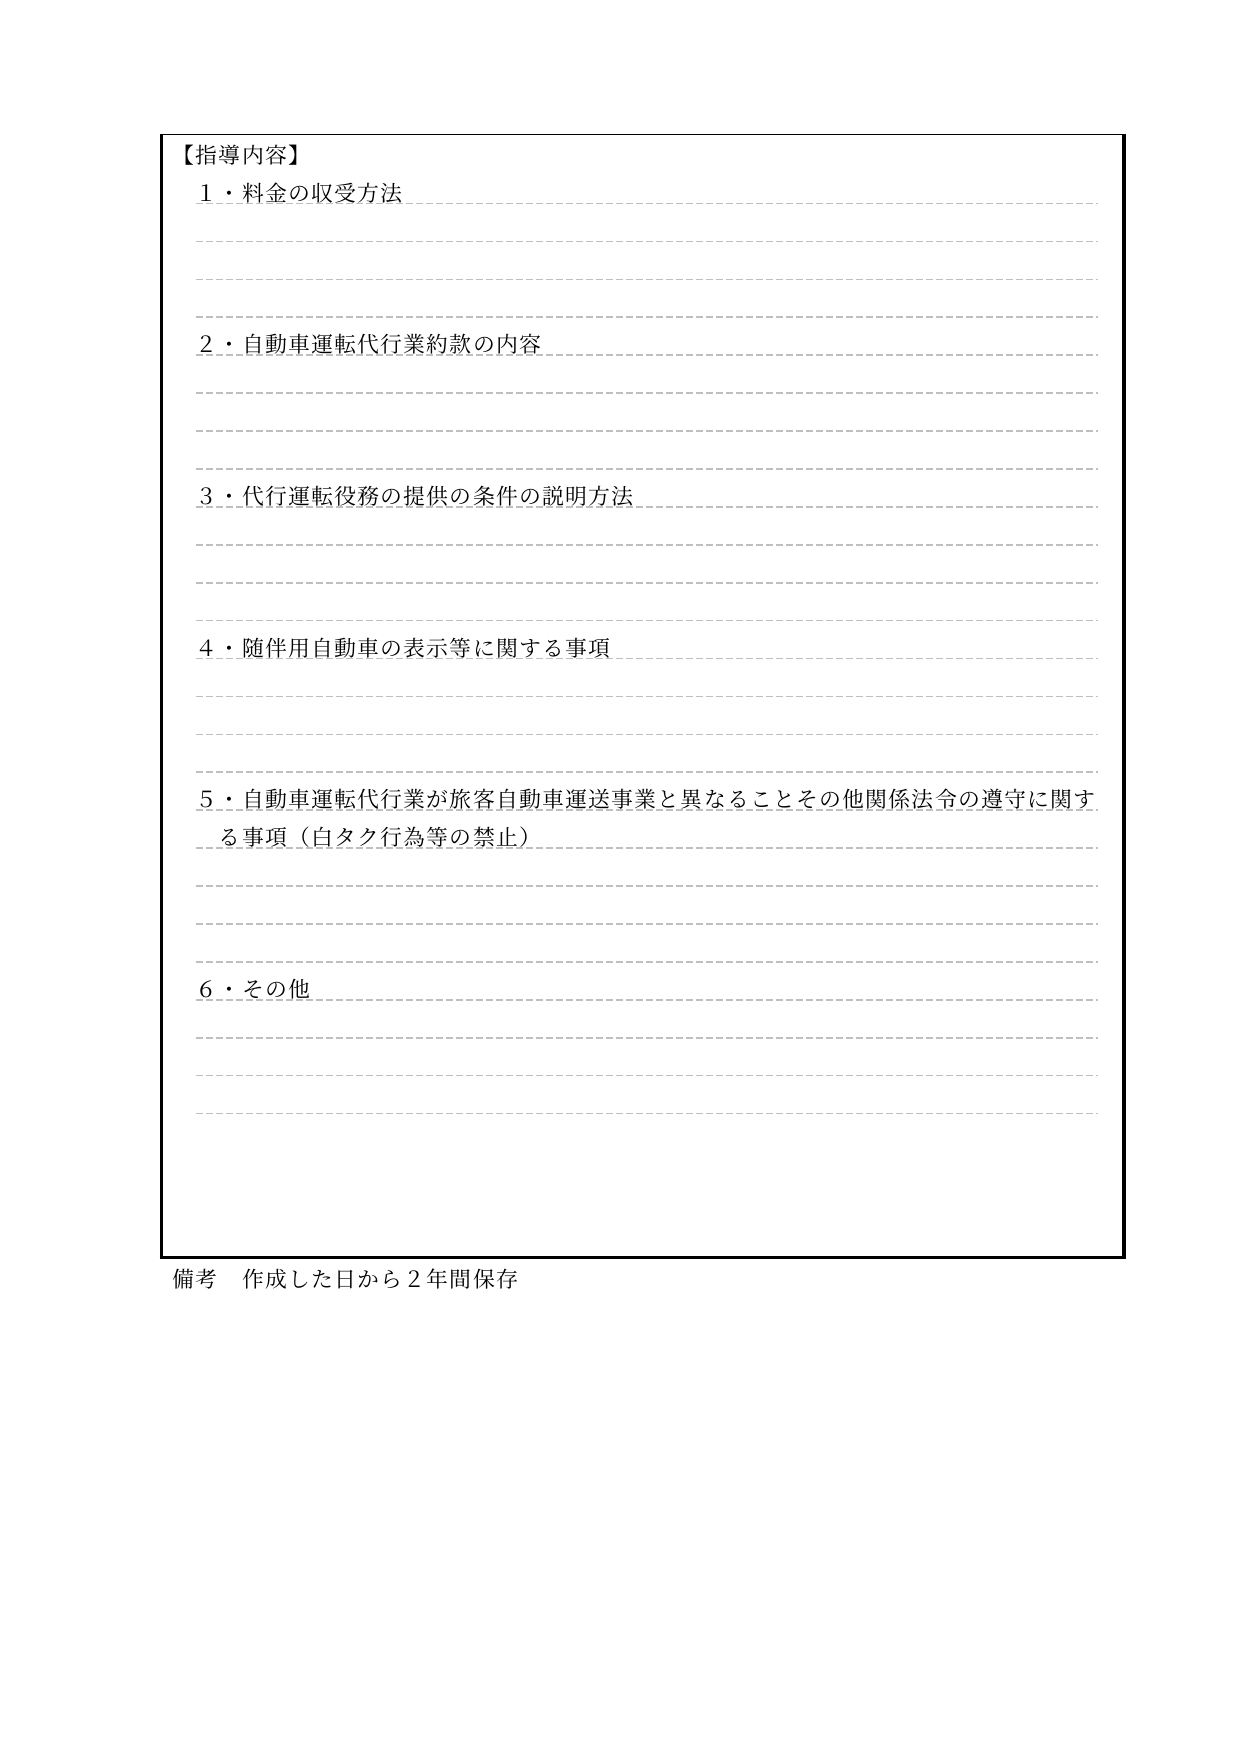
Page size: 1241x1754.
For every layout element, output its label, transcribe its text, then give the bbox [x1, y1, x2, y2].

table_cell 【指導内容】 １・料金の収受方法 ２・自動車運転代行業約款の内容 ３・代行運転役務の提供の条件の説明方法 ４・随伴用自動車の表示等に関する事項 ５・自動車運転代行業が旅客自動車運送事業と異なることその他関係法令の遵守に関す る事項（白タク行為等の禁止） ６・その他 [163, 135, 1122, 1256]
text 備考 作成した日から２年間保存 [149, 1259, 1121, 1297]
